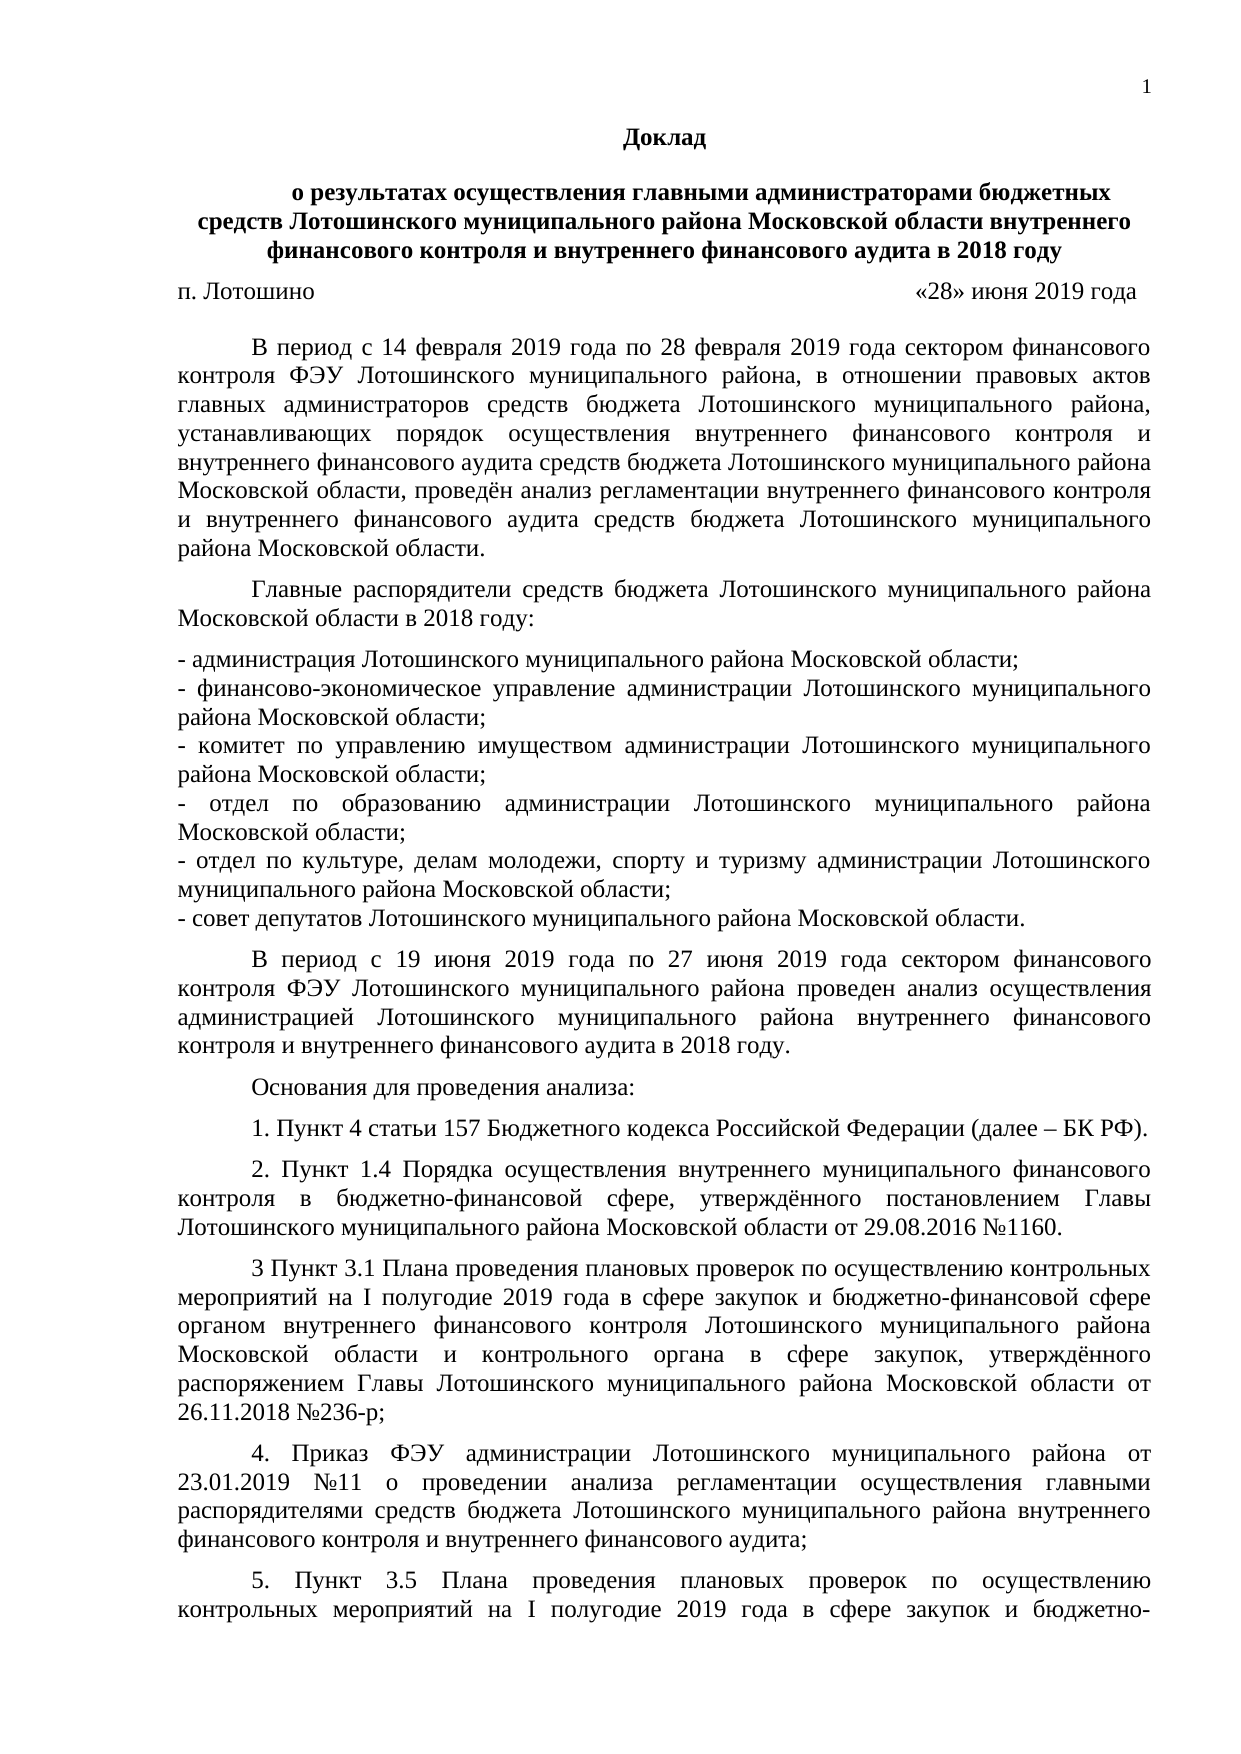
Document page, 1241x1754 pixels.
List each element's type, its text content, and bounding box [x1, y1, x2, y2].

text - отдел по образованию администрации Лотошинского муниципального района Московской области; [177, 788, 1152, 846]
text - совет депутатов Лотошинского муниципального района Московской области. [177, 903, 1152, 932]
text В период с 14 февраля 2019 года по 28 февраля 2019 года сектором финансового контроля ФЭУ Лотошинского муниципального района, в отношении правовых актов главных администраторов средств бюджета Лотошинского муниципального района, устанавливающих порядок осуществления внутреннего финансового контроля и внутреннего финансового аудита средств бюджета Лотошинского муниципального района Московской области, проведён анализ регламентации внутреннего финансового контроля и внутреннего финансового аудита средств бюджета Лотошинского муниципального района Московской области. [177, 332, 1152, 562]
text 3 Пункт 3.1 Плана проведения плановых проверок по осуществлению контрольных мероприятий на I полугодие 2019 года в сфере закупок и бюджетно-финансовой сфере органом внутреннего финансового контроля Лотошинского муниципального района Московской области и контрольного органа в сфере закупок, утверждённого распоряжением Главы Лотошинского муниципального района Московской области от 26.11.2018 №236-р; [177, 1253, 1152, 1426]
text В период с 19 июня 2019 года по 27 июня 2019 года сектором финансового контроля ФЭУ Лотошинского муниципального района проведен анализ осуществления администрацией Лотошинского муниципального района внутреннего финансового контроля и внутреннего финансового аудита в 2018 году. [177, 944, 1152, 1059]
text Основания для проведения анализа: [177, 1072, 1152, 1101]
text п. Лотошино «28» июня 2019 года [177, 276, 1152, 305]
text 4. Приказ ФЭУ администрации Лотошинского муниципального района от 23.01.2019 №11 о проведении анализа регламентации осуществления главными распорядителями средств бюджета Лотошинского муниципального района внутреннего финансового контроля и внутреннего финансового аудита; [177, 1438, 1152, 1553]
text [177, 1566, 1152, 1623]
text - комитет по управлению имуществом администрации Лотошинского муниципального района Московской области; [177, 731, 1152, 788]
text - отдел по культуре, делам молодежи, спорту и туризму администрации Лотошинского муниципального района Московской области; [177, 846, 1152, 903]
text - администрация Лотошинского муниципального района Московской области; [177, 644, 1152, 673]
text 1. Пункт 4 статьи 157 Бюджетного кодекса Российской Федерации (далее – БК РФ). [177, 1113, 1152, 1142]
text Главные распорядители средств бюджета Лотошинского муниципального района Московской области в 2018 году: [177, 574, 1152, 632]
text 2. Пункт 1.4 Порядка осуществления внутреннего муниципального финансового контроля в бюджетно-финансовой сфере, утверждённого постановлением Главы Лотошинского муниципального района Московской области от 29.08.2016 №1160. [177, 1154, 1152, 1241]
text Доклад [177, 122, 1152, 151]
text - финансово-экономическое управление администрации Лотошинского муниципального района Московской области; [177, 673, 1152, 731]
text о результатах осуществления главными администраторами бюджетных средств Лотошинского муниципального района Московской области внутреннего финансового контроля и внутреннего финансового аудита в 2018 году [177, 177, 1152, 264]
